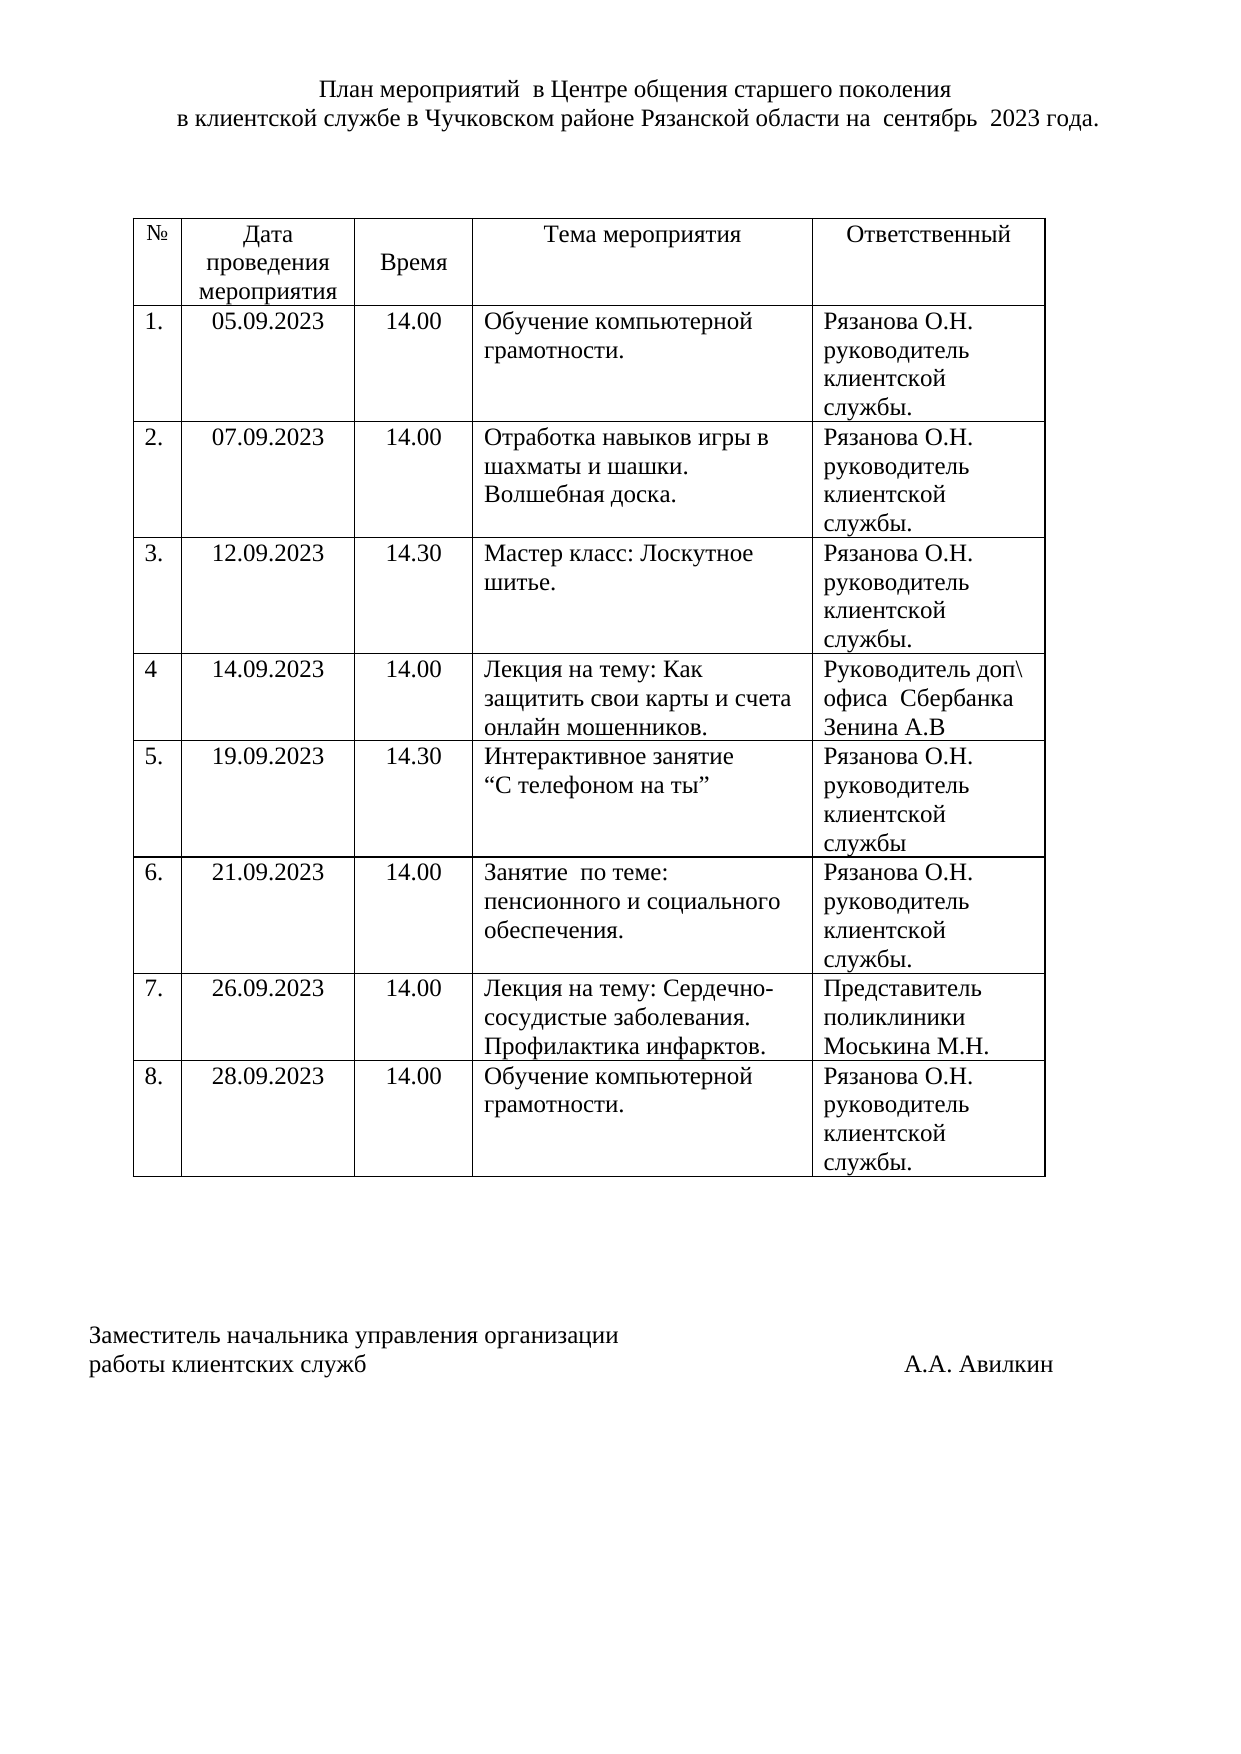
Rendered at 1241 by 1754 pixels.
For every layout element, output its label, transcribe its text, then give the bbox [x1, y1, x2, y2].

table_cell 14.00 [355, 1061, 472, 1176]
table_cell 6. [134, 858, 181, 972]
table_cell 3. [134, 538, 181, 653]
table_cell 4 [134, 654, 181, 740]
table_cell Лекция на тему: Как защитить свои карты и счета онлайн мошенников. [473, 654, 812, 740]
table_cell 14.00 [355, 858, 472, 972]
table_header Дата проведения мероприятия [182, 219, 354, 305]
table_cell 21.09.2023 [182, 858, 354, 972]
table_cell 7. [134, 974, 181, 1060]
table_cell 12.09.2023 [182, 538, 354, 653]
text План мероприятий в Центре общения старшего поколения [89, 74, 1181, 103]
table_cell 05.09.2023 [182, 306, 354, 421]
table_cell 8. [134, 1061, 181, 1176]
table_cell 14.30 [355, 741, 472, 856]
table_cell Рязанова О.Н. руководитель клиентской службы. [813, 858, 1044, 972]
table_header Ответственный [813, 219, 1044, 305]
table_cell 19.09.2023 [182, 741, 354, 856]
table_cell 14.00 [355, 306, 472, 421]
table_cell 28.09.2023 [182, 1061, 354, 1176]
table_cell Лекция на тему: Сердечно-сосудистые заболевания. Профилактика инфарктов. [473, 974, 812, 1060]
table_cell Рязанова О.Н. руководитель клиентской службы. [813, 306, 1044, 421]
table_cell 14.00 [355, 654, 472, 740]
table_header Тема мероприятия [473, 219, 812, 305]
table_cell 07.09.2023 [182, 422, 354, 537]
text Заместитель начальника управления организации [89, 1321, 1181, 1349]
text в клиентской службе в Чучковском районе Рязанской области на сентябрь 2023 года. [89, 103, 1181, 131]
table_cell Обучение компьютерной грамотности. [473, 1061, 812, 1176]
table_cell Рязанова О.Н. руководитель клиентской службы. [813, 422, 1044, 537]
table_cell Рязанова О.Н. руководитель клиентской службы. [813, 538, 1044, 653]
table_cell 26.09.2023 [182, 974, 354, 1060]
table_cell Интерактивное занятие “С телефоном на ты” [473, 741, 812, 856]
table_cell 14.30 [355, 538, 472, 653]
table_header Время [355, 219, 472, 305]
table_cell Занятие по теме: пенсионного и социального обеспечения. [473, 858, 812, 972]
table_cell Представитель поликлиники Моськина М.Н. [813, 974, 1044, 1060]
table_cell Рязанова О.Н. руководитель клиентской службы [813, 741, 1044, 856]
table_cell Обучение компьютерной грамотности. [473, 306, 812, 421]
table_cell Отработка навыков игры в шахматы и шашки. Волшебная доска. [473, 422, 812, 537]
table_header № [134, 219, 181, 305]
text работы клиентских служб А.А. Авилкин [89, 1349, 1181, 1378]
table_cell Рязанова О.Н. руководитель клиентской службы. [813, 1061, 1044, 1176]
table_cell 14.00 [355, 422, 472, 537]
table_cell Руководитель доп\офиса Сбербанка Зенина А.В [813, 654, 1044, 740]
table_cell 14.00 [355, 974, 472, 1060]
table_cell 2. [134, 422, 181, 537]
table_cell 14.09.2023 [182, 654, 354, 740]
table_cell 5. [134, 741, 181, 856]
table_cell 1. [134, 306, 181, 421]
table_cell Мастер класс: Лоскутное шитье. [473, 538, 812, 653]
